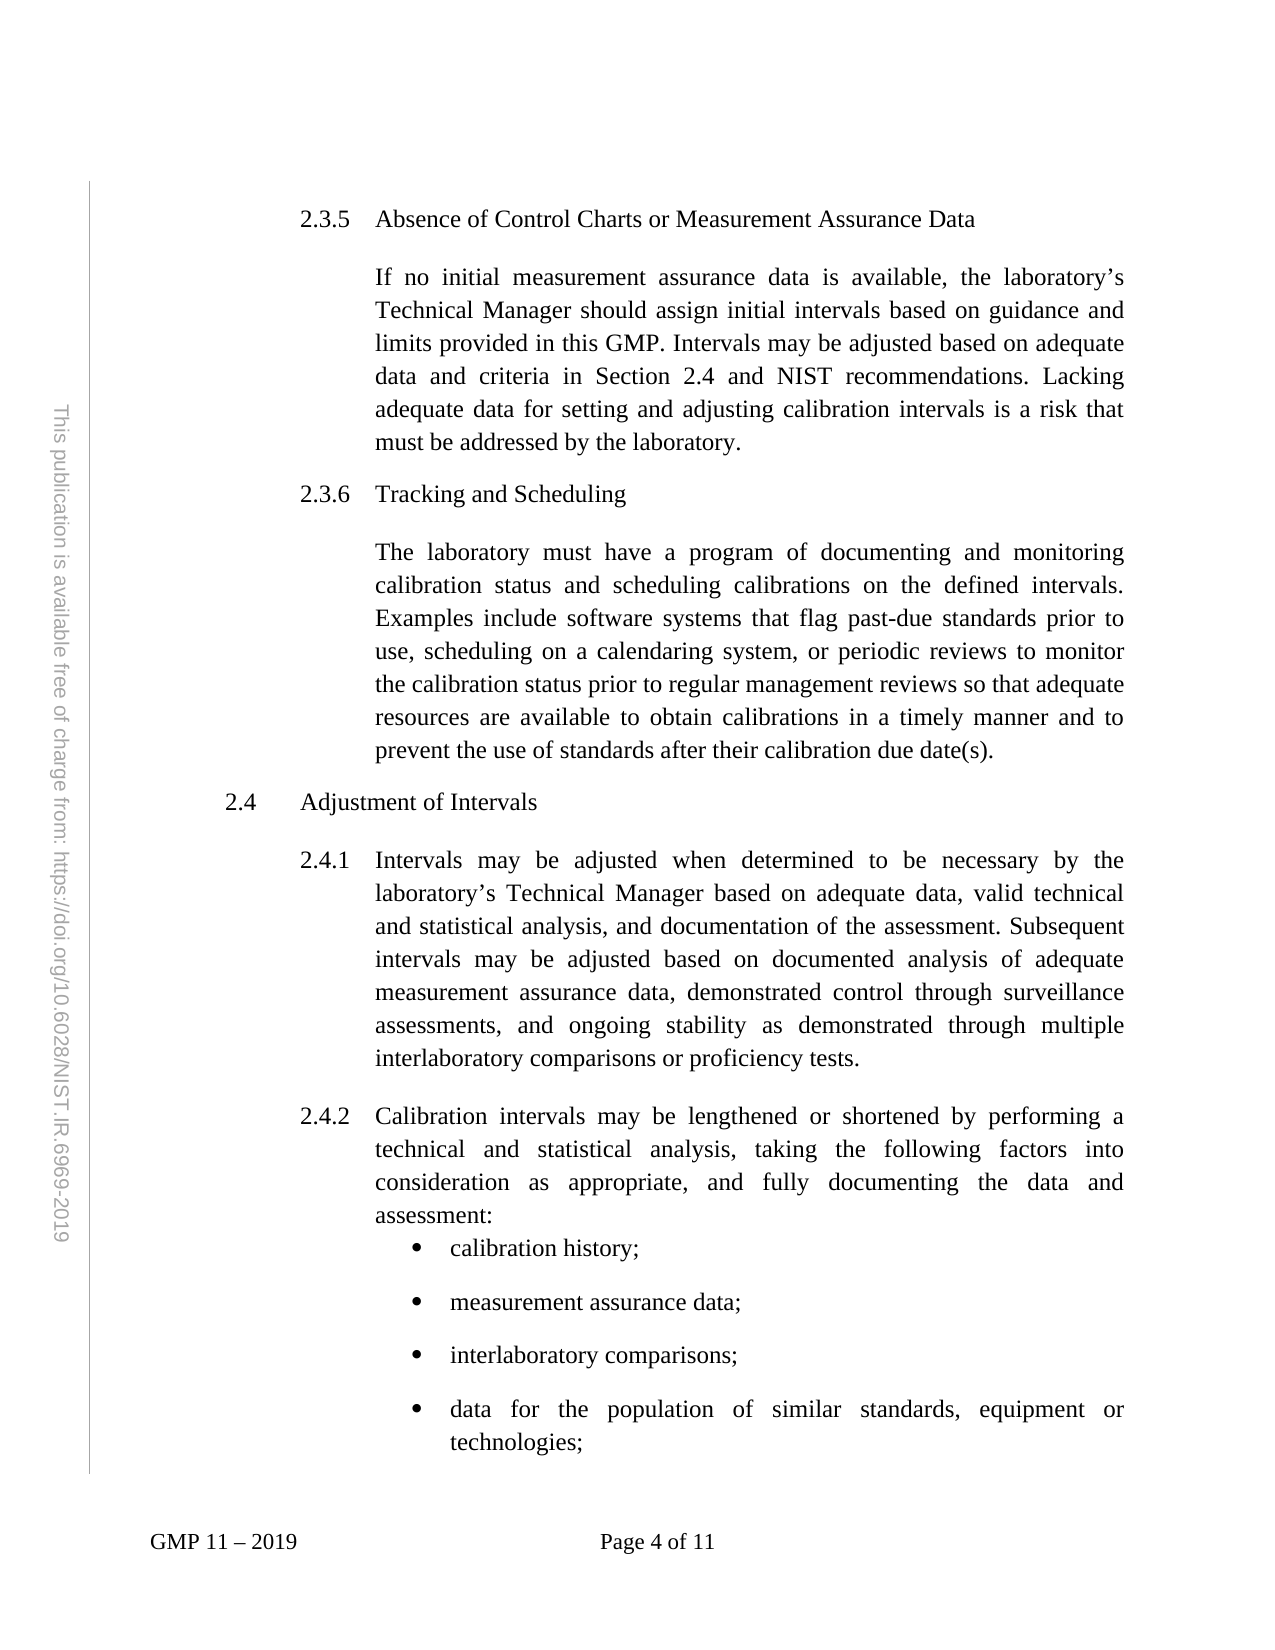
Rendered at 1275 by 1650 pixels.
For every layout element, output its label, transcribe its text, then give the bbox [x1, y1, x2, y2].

subtitle Adjustment of Intervals [225, 787, 1125, 815]
list interlaboratory comparisons; [412, 1341, 1125, 1369]
list calibration history; [412, 1233, 1125, 1262]
text The laboratory must have a program of documenting and monitoring calibration status and scheduling calibrations on the defined intervals. Examples include software systems that flag past-due standards prior to use, scheduling on a calendaring system, or periodic reviews to monitor the calibration status prior to regular management reviews so that adequate resources are available to obtain calibrations in a timely manner and to prevent the use of standards after their calibration due date(s). [375, 537, 1125, 764]
subtitle Intervals may be adjusted when determined to be necessary by the laboratory’s Technical Manager based on adequate data, valid technical and statistical analysis, and documentation of the assessment. Subsequent intervals may be adjusted based on documented analysis of adequate measurement assurance data, demonstrated control through surveillance assessments, and ongoing stability as demonstrated through multiple interlaboratory comparisons or proficiency tests. [300, 845, 1125, 1072]
list measurement assurance data; [412, 1287, 1125, 1316]
subtitle Absence of Control Charts or Measurement Assurance Data [300, 204, 1125, 233]
text If no initial measurement assurance data is available, the laboratory’s Technical Manager should assign initial intervals based on guidance and limits provided in this GMP. Intervals may be adjusted based on adequate data and criteria in Section 2.4 and NIST recommendations. Lacking adequate data for setting and adjusting calibration intervals is a risk that must be addressed by the laboratory. [375, 262, 1125, 456]
list data for the population of similar standards, equipment or technologies; [412, 1394, 1125, 1456]
subtitle Tracking and Scheduling [300, 479, 1125, 507]
subtitle Calibration intervals may be lengthened or shortened by performing a technical and statistical analysis, taking the following factors into consideration as appropriate, and fully documenting the data and assessment: [300, 1101, 1125, 1229]
